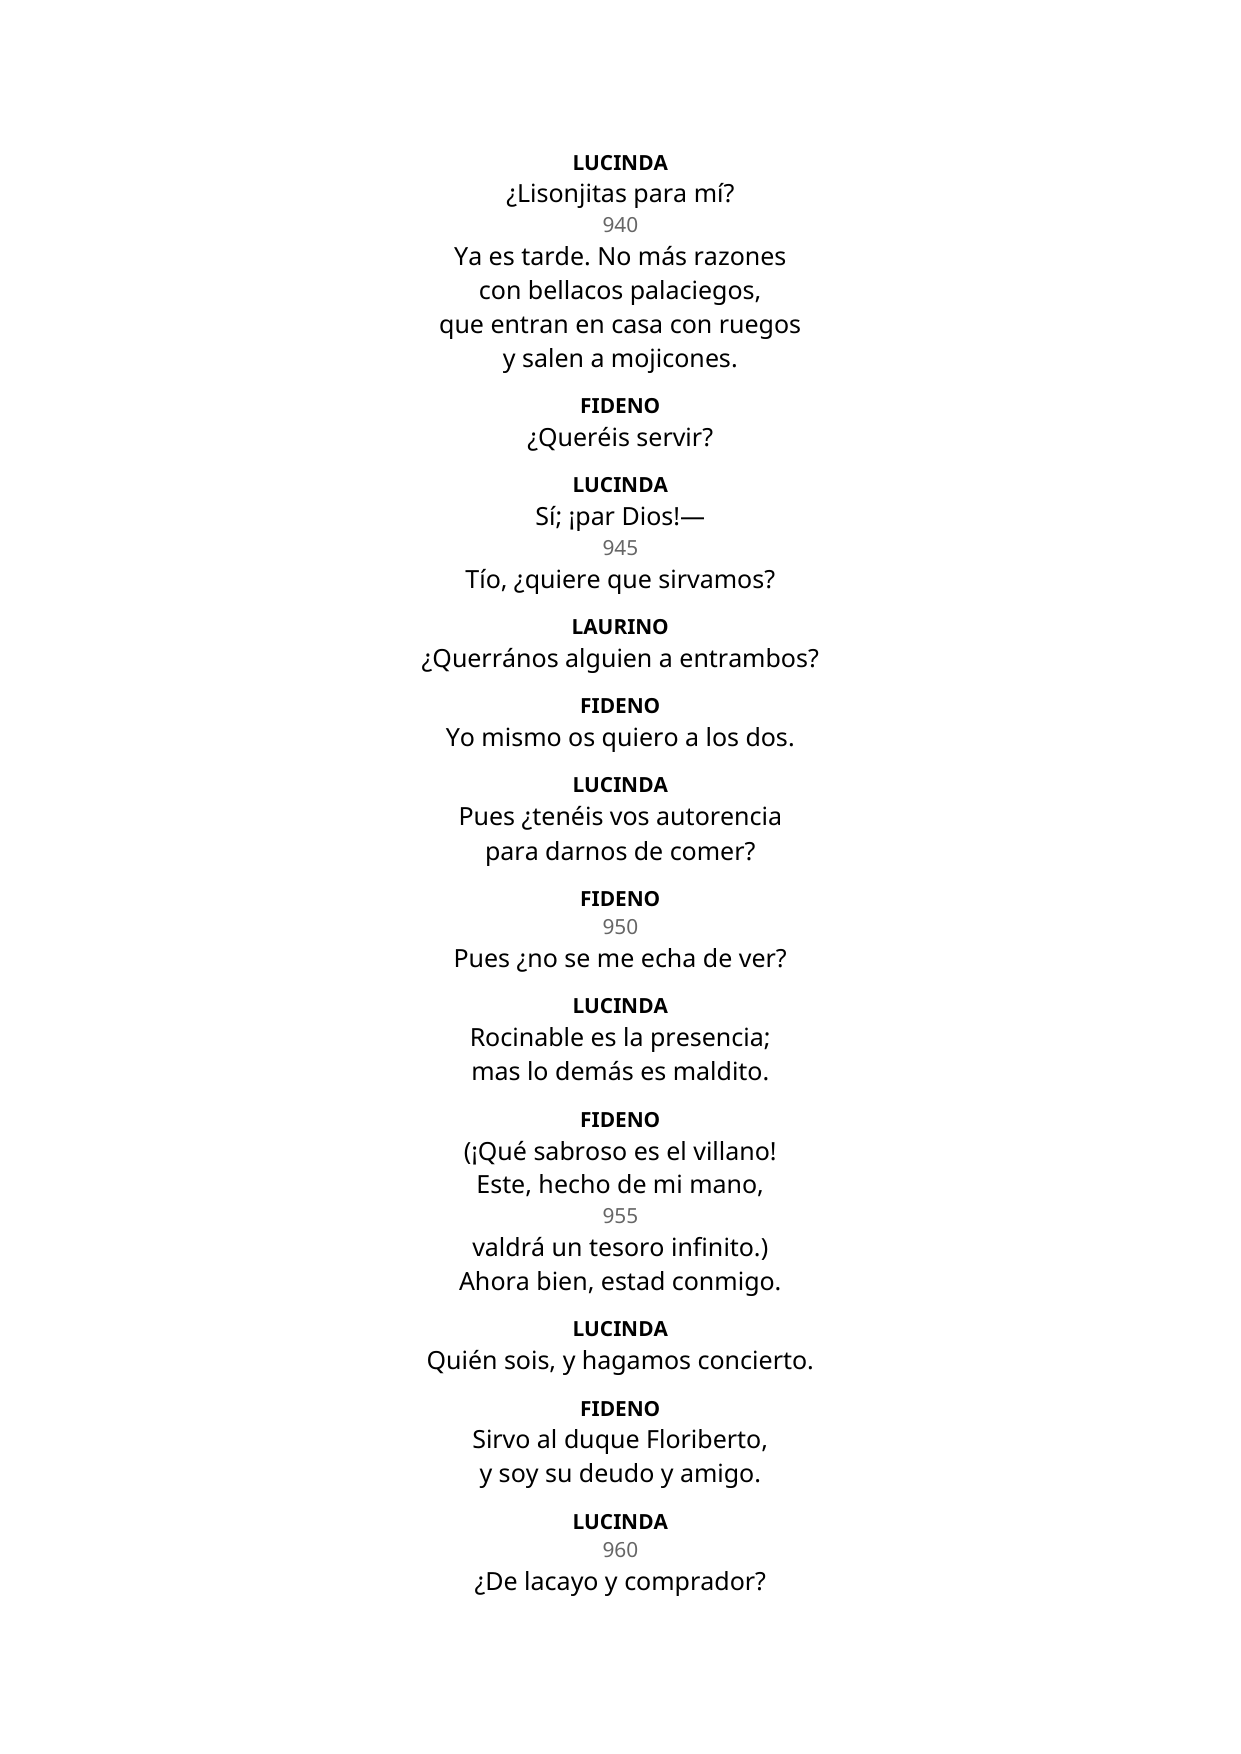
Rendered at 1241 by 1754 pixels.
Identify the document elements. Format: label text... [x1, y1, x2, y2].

text 940 [177, 210, 1063, 238]
text ¿Lisonjitas para mí? [177, 176, 1063, 210]
text FIDENO [177, 391, 1063, 420]
text FIDENO [177, 1105, 1063, 1133]
text Este, hecho de mi mano, [177, 1167, 1063, 1201]
text LUCINDA [177, 1507, 1063, 1535]
text ¿Queréis servir? [177, 420, 1063, 454]
text LUCINDA [177, 771, 1063, 799]
text 950 [177, 912, 1063, 941]
text ¿De lacayo y comprador? [177, 1564, 1063, 1598]
text ¿Querrános alguien a entrambos? [177, 641, 1063, 675]
text con bellacos palaciegos, [177, 273, 1063, 307]
text Yo mismo os quiero a los dos. [177, 720, 1063, 754]
text LAURINO [177, 612, 1063, 641]
text 955 [177, 1201, 1063, 1230]
text que entran en casa con ruegos [177, 307, 1063, 341]
text valdrá un tesoro infinito.) [177, 1230, 1063, 1264]
text LUCINDA [177, 1314, 1063, 1343]
text LUCINDA [177, 148, 1063, 176]
text y soy su deudo y amigo. [177, 1456, 1063, 1490]
text 945 [177, 533, 1063, 562]
text FIDENO [177, 1394, 1063, 1422]
text (¡Qué sabroso es el villano! [177, 1133, 1063, 1167]
text mas lo demás es maldito. [177, 1054, 1063, 1088]
text Pues ¿no se me echa de ver? [177, 941, 1063, 975]
text Quién sois, y hagamos concierto. [177, 1343, 1063, 1377]
text para darnos de comer? [177, 833, 1063, 867]
text Sirvo al duque Floriberto, [177, 1422, 1063, 1456]
text Sí; ¡par Dios!— [177, 499, 1063, 533]
text FIDENO [177, 691, 1063, 720]
text FIDENO [177, 884, 1063, 912]
text LUCINDA [177, 471, 1063, 499]
text Tío, ¿quiere que sirvamos? [177, 562, 1063, 596]
text 960 [177, 1535, 1063, 1564]
text Pues ¿tenéis vos autorencia [177, 799, 1063, 833]
text Ya es tarde. No más razones [177, 238, 1063, 273]
text LUCINDA [177, 991, 1063, 1020]
text Ahora bien, estad conmigo. [177, 1264, 1063, 1298]
text y salen a mojicones. [177, 341, 1063, 375]
text Rocinable es la presencia; [177, 1020, 1063, 1054]
